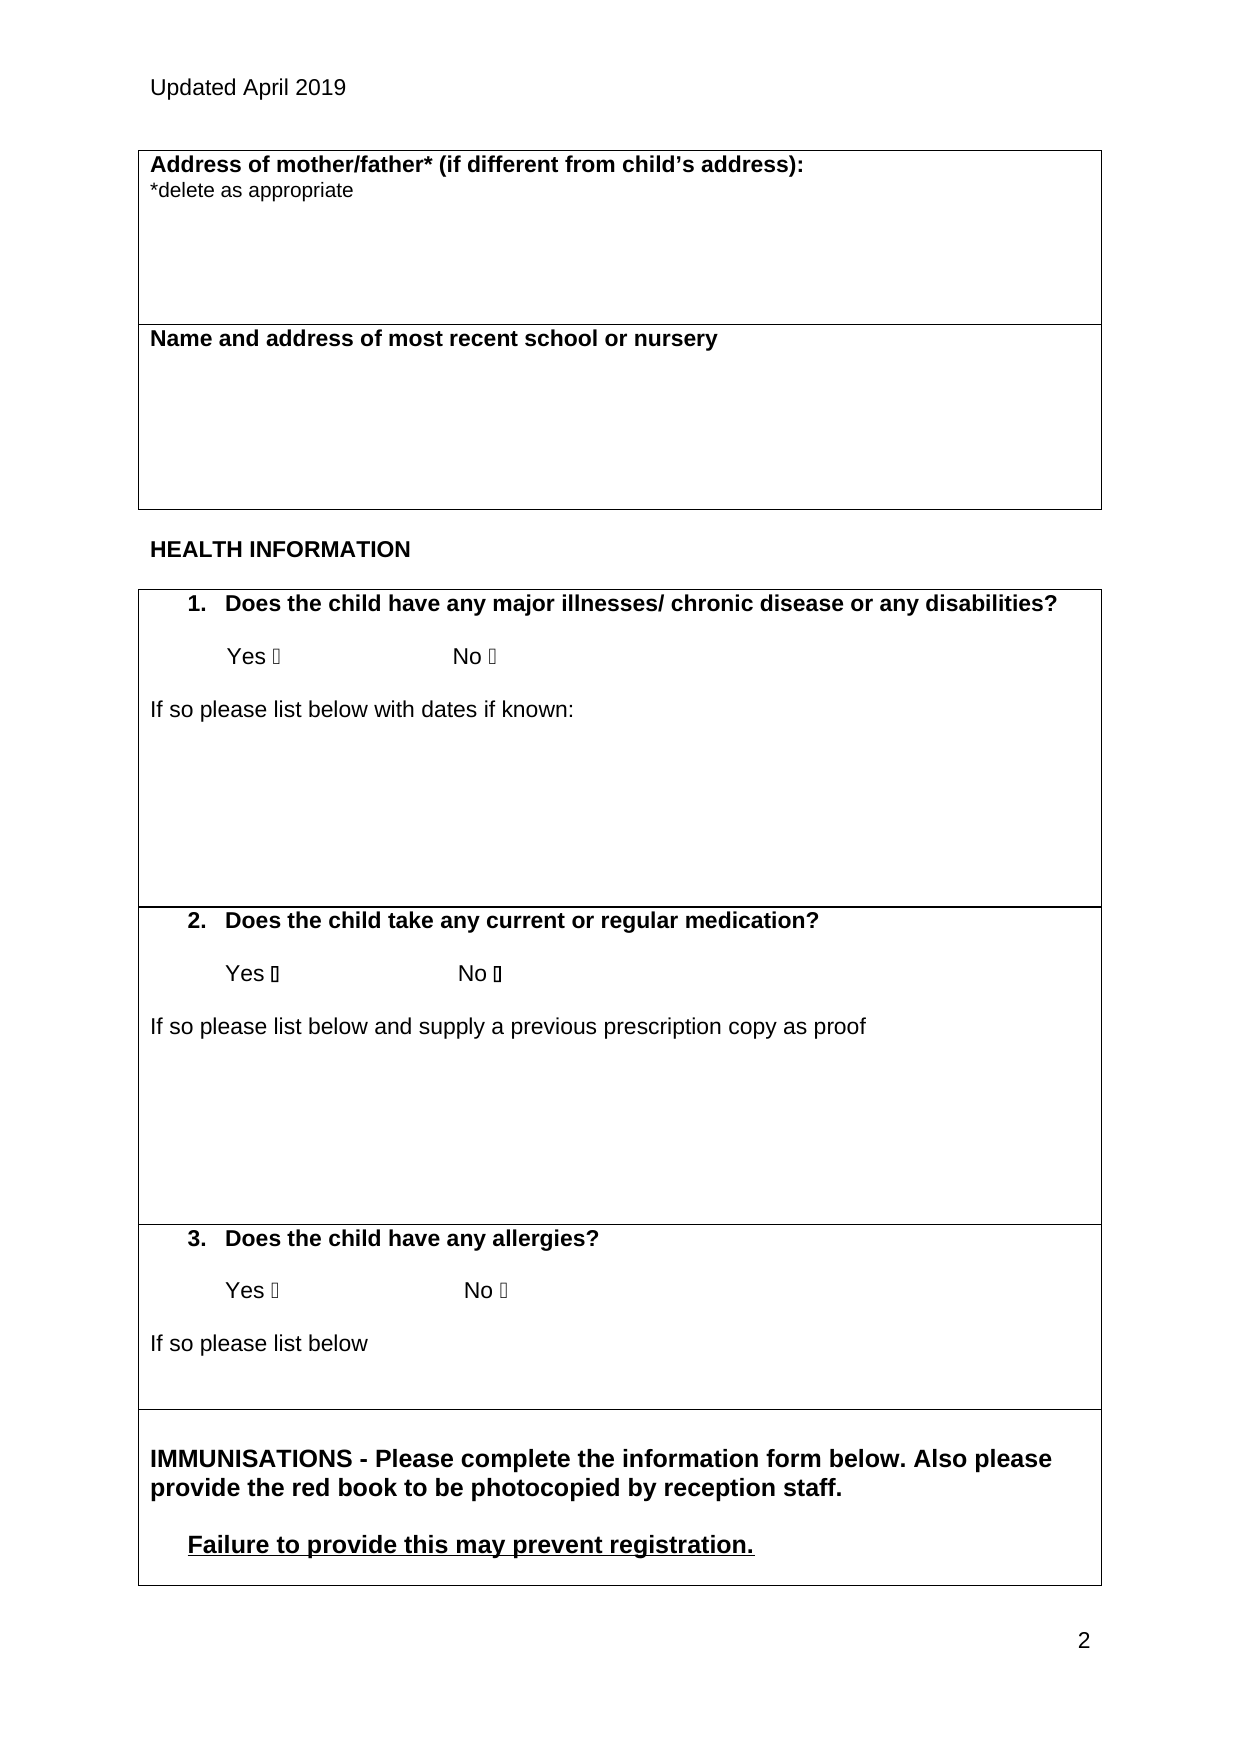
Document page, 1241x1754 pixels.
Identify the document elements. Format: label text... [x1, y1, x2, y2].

text HEALTH INFORMATION [150, 536, 1090, 563]
table_cell Address of mother/father* (if different from child’s address): *delete as appropriate [139, 151, 1101, 323]
table_header Does the child have any major illnesses/ chronic disease or any disabilities? Yes No If so please list below with dates if known: [139, 590, 1101, 906]
table_cell Does the child have any allergies? Yes No If so please list below [139, 1225, 1101, 1409]
table_cell IMMUNISATIONS - Please complete the information form below. Also please provide the red book to be photocopied by reception staff. Failure to provide this may prevent registration. [139, 1410, 1101, 1585]
table_cell Does the child take any current or regular medication? Yes No If so please list below and supply a previous prescription copy as proof [139, 908, 1101, 1224]
table_cell Name and address of most recent school or nursery [139, 325, 1101, 509]
